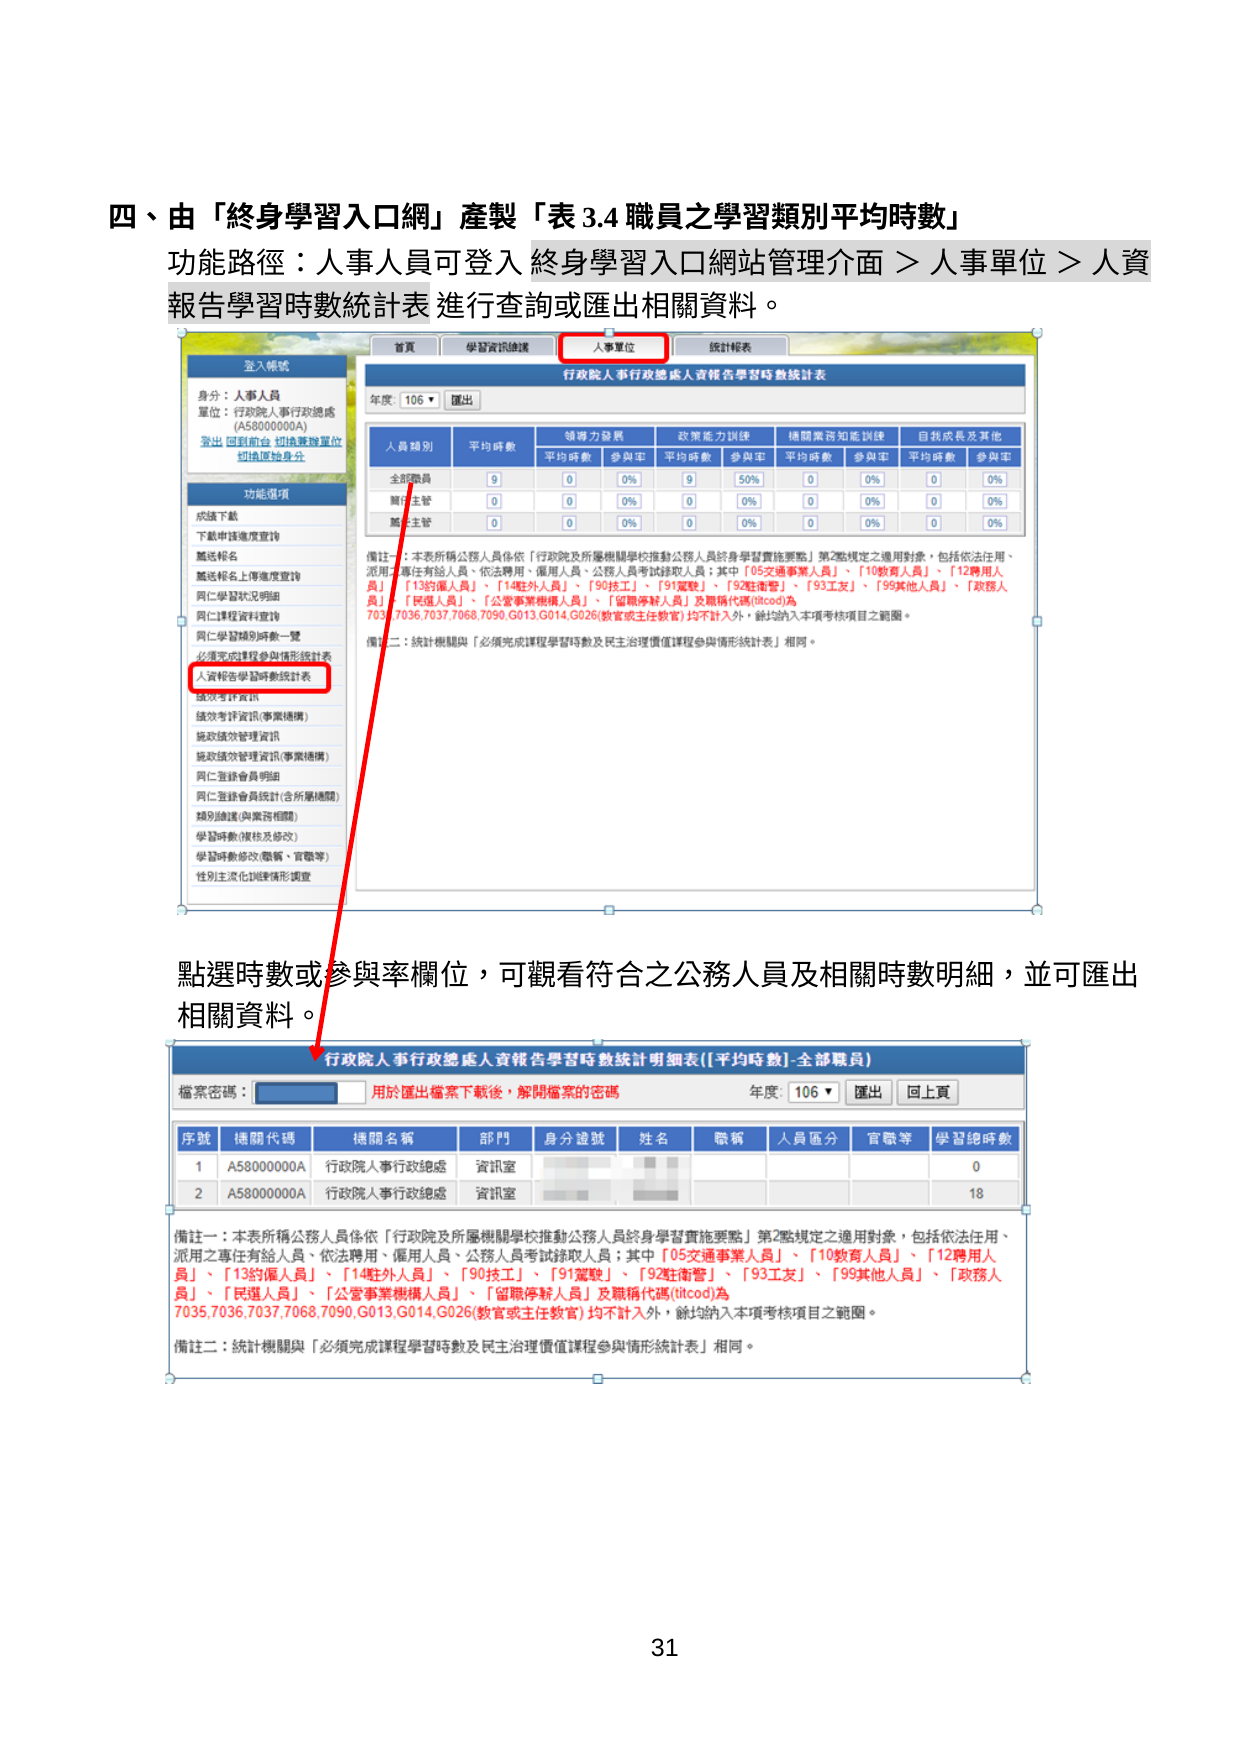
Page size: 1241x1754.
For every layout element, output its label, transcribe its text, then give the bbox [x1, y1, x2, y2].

list 功能路徑：人事人員可登入 終身學習入口網站管理介面 ＞ 人事單位 ＞ 人資報告學習時數統計表 進行查詢或匯出相關資料。 [168, 240, 1152, 324]
picture [177, 328, 1043, 915]
text 點選時數或參與率欄位，可觀看符合之公務人員及相關時數明細，並可匯出相關資料。 [322, 952, 1152, 1035]
text 點選時數或參與率欄位，可觀看符合之公務人員及相關時數明細，並可匯出相關資料。 [177, 952, 330, 1035]
picture [165, 1039, 1031, 1384]
list 由「終身學習入口網」產製「表3.4 職員之學習類別平均時數」 [108, 193, 1152, 236]
